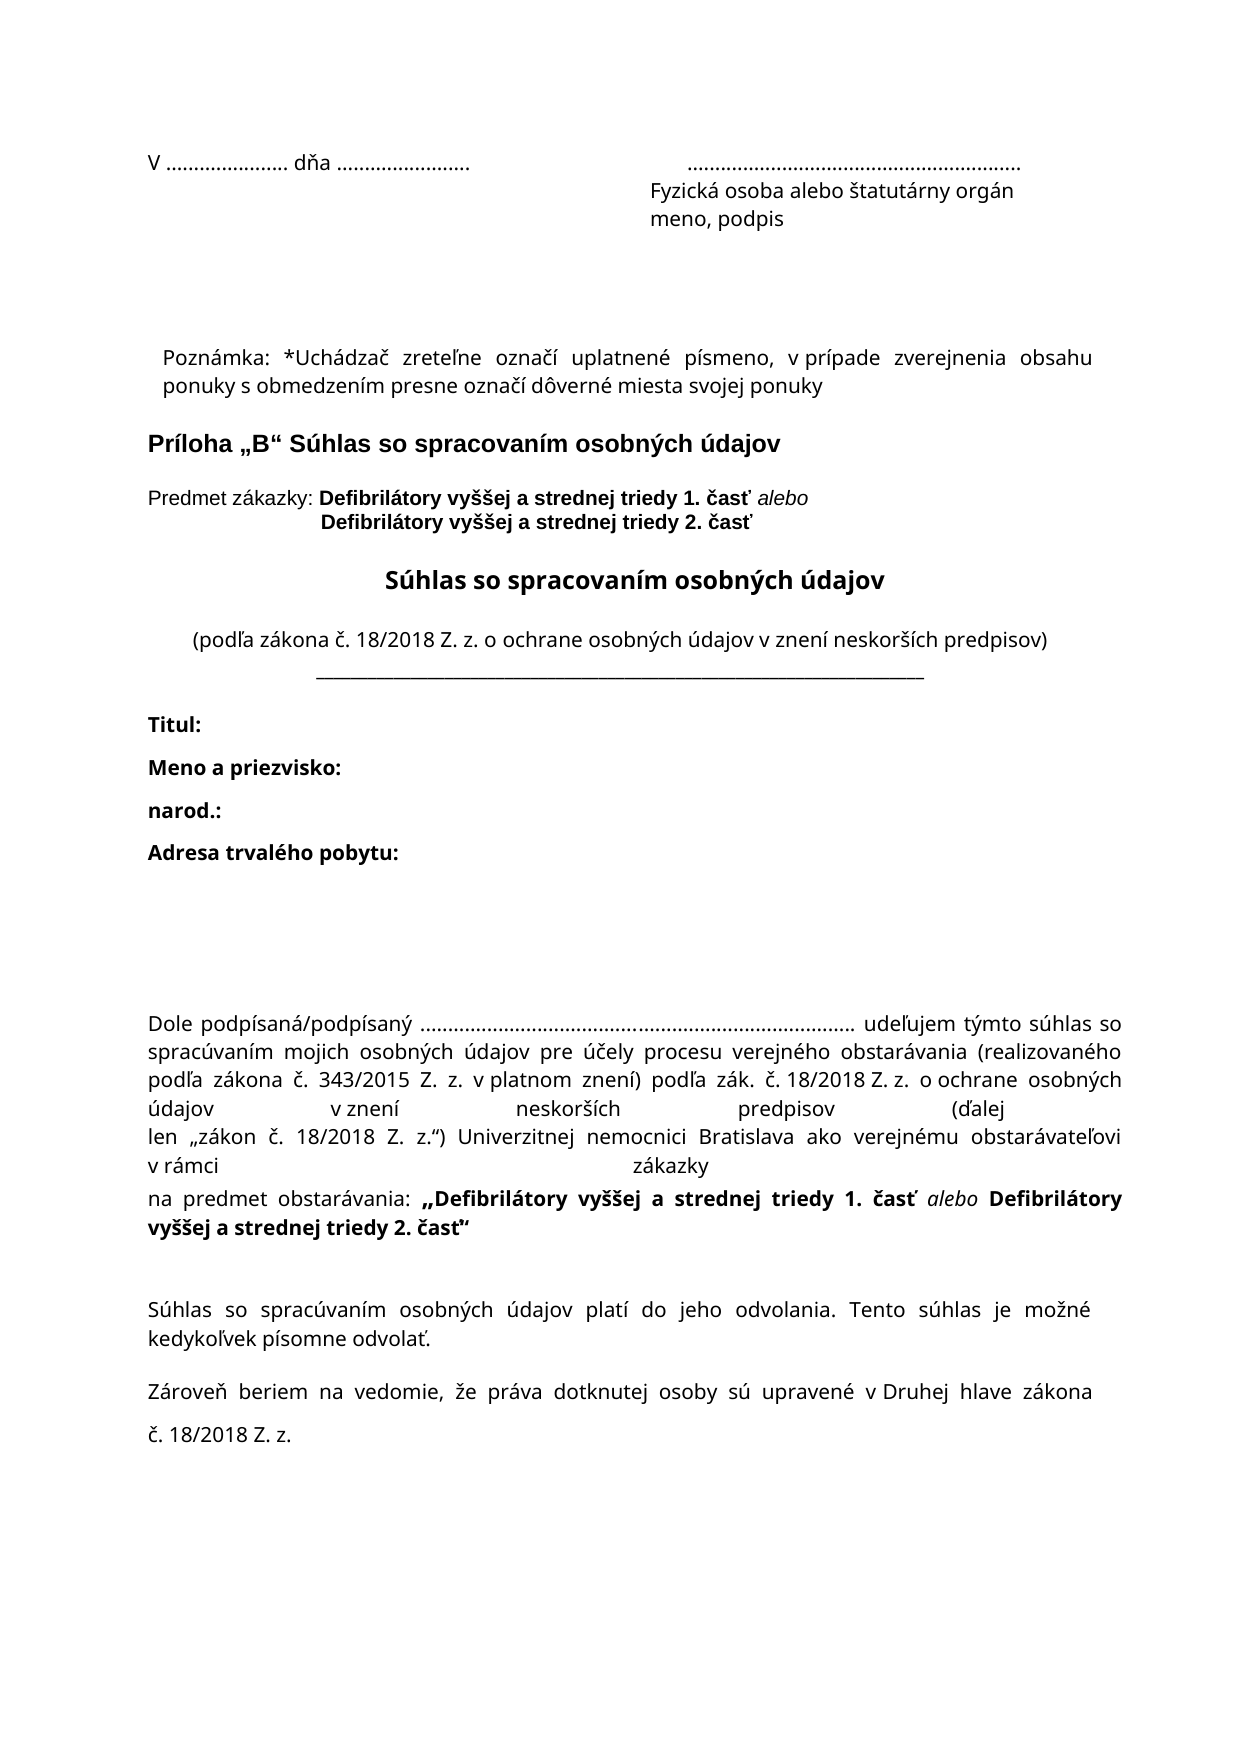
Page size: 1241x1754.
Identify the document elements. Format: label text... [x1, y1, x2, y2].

text Zároveň beriem na vedomie, že práva dotknutej osoby sú upravené v Druhej hlave zákona č. 18/2018 Z. z. [148, 1377, 1093, 1448]
text Súhlas so spracúvaním osobných údajov platí do jeho odvolania. Tento súhlas je možné kedykoľvek písomne odvolať. [148, 1295, 1093, 1352]
text Titul: [148, 711, 1093, 739]
text Defibrilátory vyššej a strednej triedy 2. časť [148, 510, 1122, 534]
text _______________________________________________________________________ [148, 654, 1093, 682]
text Adresa trvalého pobytu: [148, 838, 1093, 867]
text Súhlas so spracovaním osobných údajov [148, 563, 1122, 597]
text Príloha „B“ Súhlas so spracovaním osobných údajov [148, 428, 1122, 457]
text Meno a priezvisko: [148, 753, 1093, 782]
list Poznámka: *Uchádzač zreteľne označí uplatnené písmeno, v prípade zverejnenia obsahu ponuky s obmedzením presne označí dôverné miesta svojej ponuky [162, 343, 1093, 400]
text Dole podpísaná/podpísaný .............................................................................. udeľujem týmto súhlas so spracúvaním mojich osobných údajov pre účely procesu verejného obstarávania (realizovaného podľa zákona č. 343/2015 Z. z. v platnom znení) podľa zák. č. 18/2018 Z. z. o ochrane osobných údajov v znení neskorších predpisov (ďalej len „zákon č. 18/2018 Z. z.“) Univerzitnej nemocnici Bratislava ako verejnému obstarávateľovi v rámci zákazky na predmet obstarávania: „Defibrilátory vyššej a strednej triedy 1. časť alebo Defibrilátory vyššej a strednej triedy 2. časť“ [148, 1009, 1122, 1242]
text V ...................... dňa ........................ ............................................................ Fyzická osoba alebo štatutárny orgán meno, podpis [148, 148, 1033, 233]
text (podľa zákona č. 18/2018 Z. z. o ochrane osobných údajov v znení neskorších predpisov) [148, 625, 1093, 654]
text narod.: [148, 796, 1093, 824]
text Predmet zákazky: Defibrilátory vyššej a strednej triedy 1. časť alebo [148, 486, 1122, 510]
